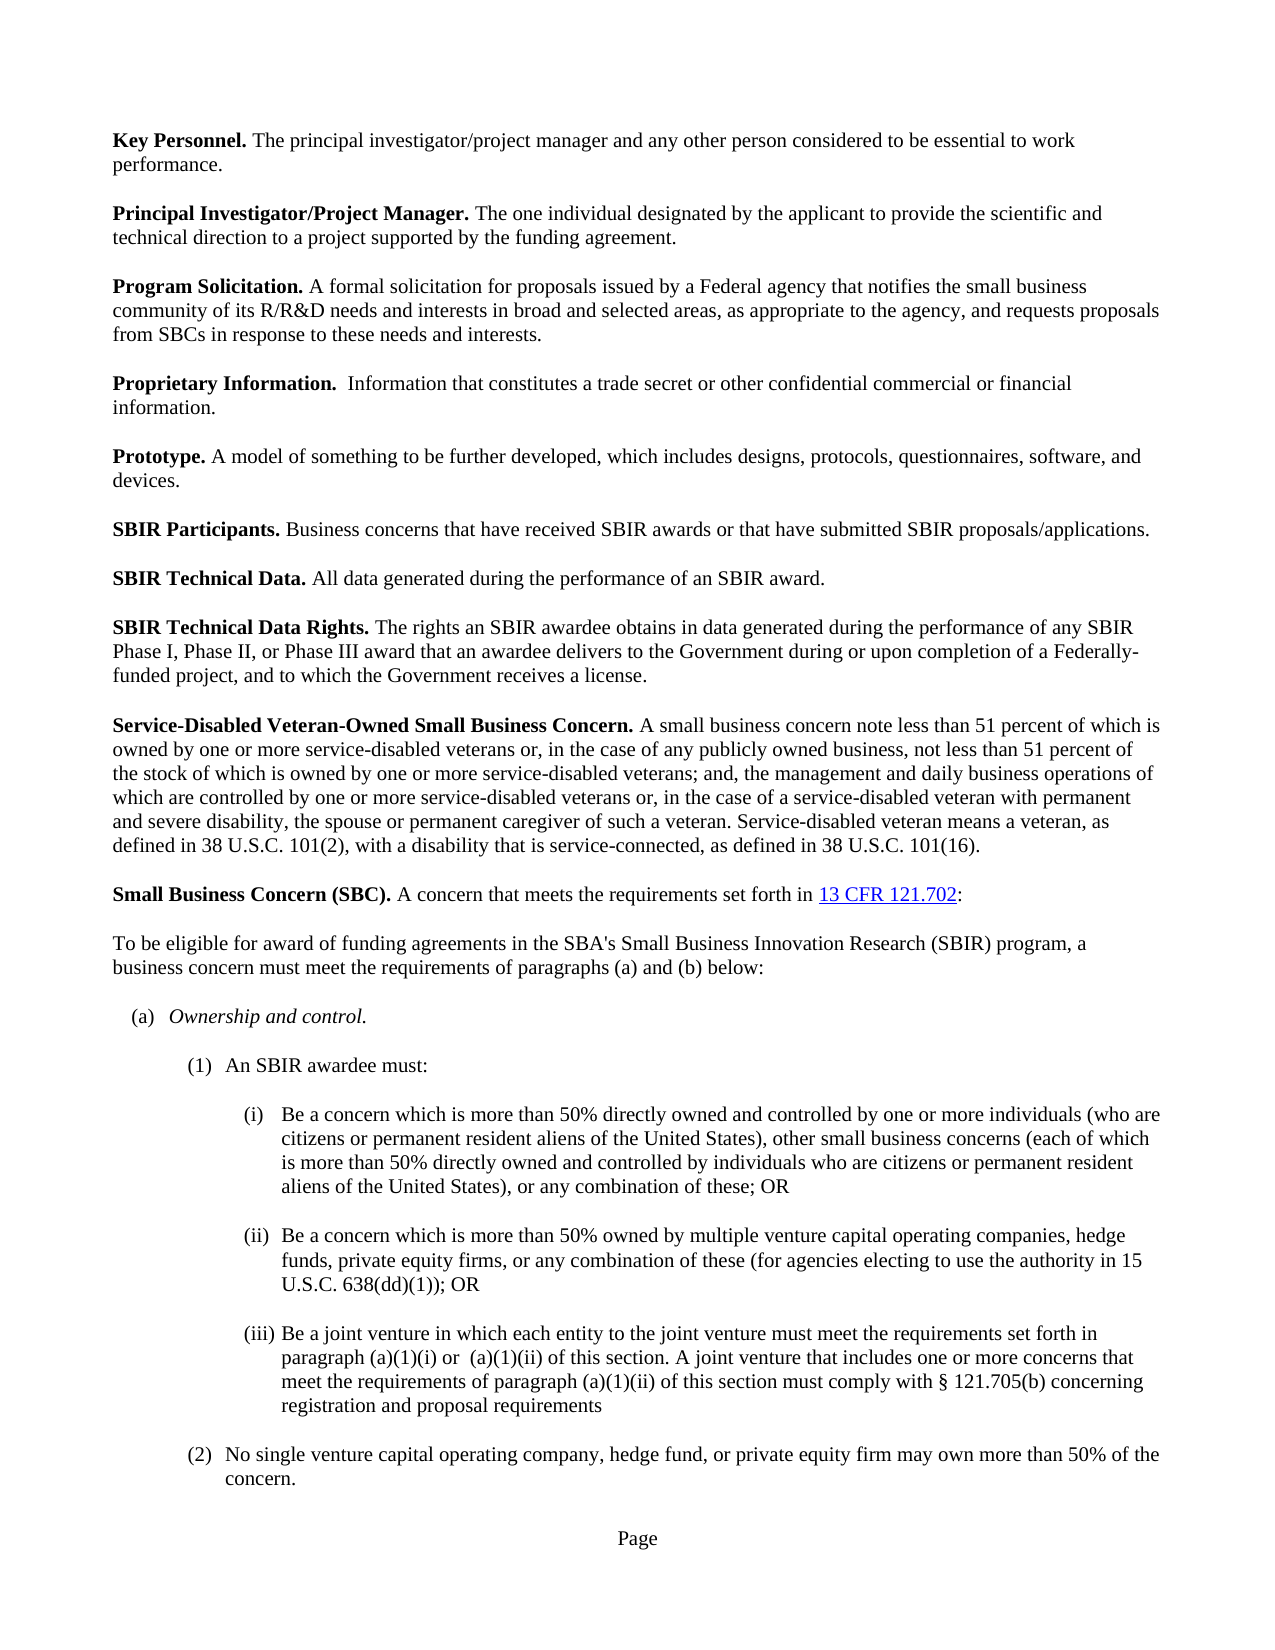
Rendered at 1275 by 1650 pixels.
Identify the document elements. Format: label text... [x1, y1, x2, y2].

text SBIR Participants. Business concerns that have received SBIR awards or that have submitted SBIR proposals/applications. [112, 517, 1162, 541]
text SBIR Technical Data. All data generated during the performance of an SBIR award. [112, 566, 1162, 590]
text Service-Disabled Veteran-Owned Small Business Concern. A small business concern note less than 51 percent of which is owned by one or more service-disabled veterans or, in the case of any publicly owned business, not less than 51 percent of the stock of which is owned by one or more service-disabled veterans; and, the management and daily business operations of which are controlled by one or more service-disabled veterans or, in the case of a service-disabled veteran with permanent and severe disability, the spouse or permanent caregiver of such a veteran. Service-disabled veteran means a veteran, as defined in 38 U.S.C. 101(2), with a disability that is service-connected, as defined in 38 U.S.C. 101(16). [112, 712, 1162, 857]
text Small Business Concern (SBC). A concern that meets the requirements set forth in 13 CFR 121.702: [112, 882, 1162, 906]
text Prototype. A model of something to be further developed, which includes designs, protocols, questionnaires, software, and devices. [112, 444, 1162, 492]
list Ownership and control. [131, 1004, 1162, 1028]
text SBIR Technical Data Rights. The rights an SBIR awardee obtains in data generated during the performance of any SBIR Phase I, Phase II, or Phase III award that an awardee delivers to the Government during or upon completion of a Federally-funded project, and to which the Government receives a license. [112, 615, 1162, 687]
text Program Solicitation. A formal solicitation for proposals issued by a Federal agency that notifies the small business community of its R/R&D needs and interests in broad and selected areas, as appropriate to the agency, and requests proposals from SBCs in response to these needs and interests. [112, 274, 1162, 346]
list Be a concern which is more than 50% directly owned and controlled by one or more individuals (who are citizens or permanent resident aliens of the United States), other small business concerns (each of which is more than 50% directly owned and controlled by individuals who are citizens or permanent resident aliens of the United States), or any combination of these; OR [244, 1102, 1162, 1198]
list An SBIR awardee must: [187, 1053, 1162, 1077]
list No single venture capital operating company, hedge fund, or private equity firm may own more than 50% of the concern. [187, 1442, 1162, 1490]
text Principal Investigator/Project Manager. The one individual designated by the applicant to provide the scientific and technical direction to a project supported by the funding agreement. [112, 201, 1162, 249]
list Be a joint venture in which each entity to the joint venture must meet the requirements set forth in paragraph (a)(1)(i) or (a)(1)(ii) of this section. A joint venture that includes one or more concerns that meet the requirements of paragraph (a)(1)(ii) of this section must comply with § 121.705(b) concerning registration and proposal requirements [244, 1321, 1162, 1417]
list Be a concern which is more than 50% owned by multiple venture capital operating companies, hedge funds, private equity firms, or any combination of these (for agencies electing to use the authority in 15 U.S.C. 638(dd)(1)); OR [244, 1223, 1162, 1296]
text Proprietary Information. Information that constitutes a trade secret or other confidential commercial or financial information. [112, 371, 1162, 419]
text To be eligible for award of funding agreements in the SBA's Small Business Innovation Research (SBIR) program, a business concern must meet the requirements of paragraphs (a) and (b) below: [112, 931, 1162, 979]
text Key Personnel. The principal investigator/project manager and any other person considered to be essential to work performance. [112, 127, 1162, 176]
